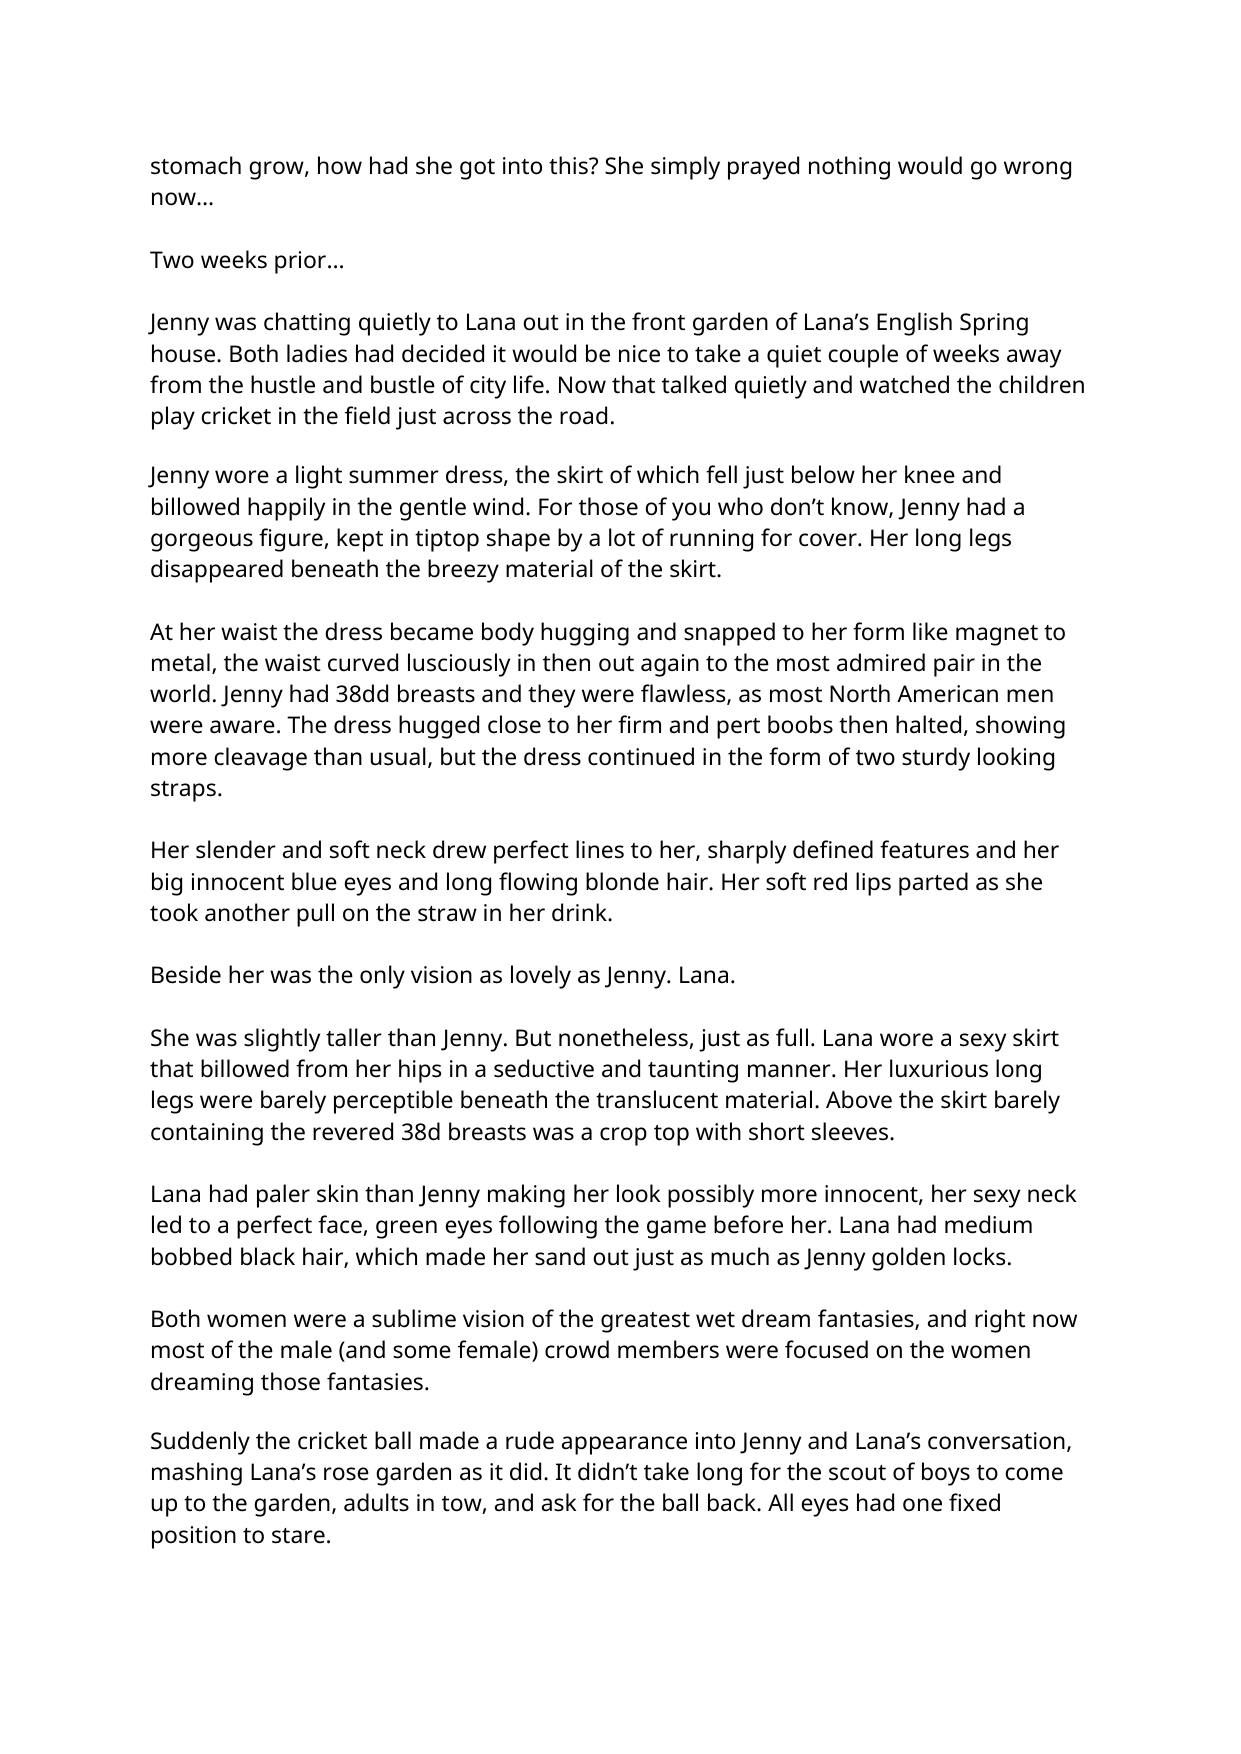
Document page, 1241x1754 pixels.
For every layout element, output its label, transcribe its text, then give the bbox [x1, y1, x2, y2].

text She was slightly taller than Jenny. But nonetheless, just as full. Lana wore a sexy skirt that billowed from her hips in a seductive and taunting manner. Her luxurious long legs were barely perceptible beneath the translucent material. Above the skirt barely containing the revered 38d breasts was a crop top with short sleeves. [150, 1022, 1090, 1147]
text Two weeks prior… [150, 244, 1090, 275]
text Both women were a sublime vision of the greatest wet dream fantasies, and right now most of the male (and some female) crowd members were focused on the women dreaming those fantasies. [150, 1303, 1090, 1397]
text Jenny was chatting quietly to Lana out in the front garden of Lana’s English Spring house. Both ladies had decided it would be nice to take a quiet couple of weeks away from the hustle and bustle of city life. Now that talked quietly and watched the children play cricket in the field just across the road. [150, 306, 1090, 431]
text Beside her was the only vision as lovely as Jenny. Lana. [150, 959, 1090, 991]
text Suddenly the cricket ball made a rude appearance into Jenny and Lana’s conversation, mashing Lana’s rose garden as it did. It didn’t take long for the scout of boys to come up to the garden, adults in tow, and ask for the ball back. All eyes had one fixed position to stare. [150, 1425, 1090, 1550]
text Lana had paler skin than Jenny making her look possibly more innocent, her sexy neck led to a perfect face, green eyes following the game before her. Lana had medium bobbed black hair, which made her sand out just as much as Jenny golden locks. [150, 1178, 1090, 1272]
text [150, 150, 1090, 212]
text At her waist the dress became body hugging and snapped to her form like magnet to metal, the waist curved lusciously in then out again to the most admired pair in the world. Jenny had 38dd breasts and they were flawless, as most North American men were aware. The dress hugged close to her firm and pert boobs then halted, showing more cleavage than usual, but the dress continued in the form of two sturdy looking straps. [150, 616, 1090, 803]
text Her slender and soft neck drew perfect lines to her, sharply defined features and her big innocent blue eyes and long flowing blonde hair. Her soft red lips parted as she took another pull on the straw in her drink. [150, 834, 1090, 928]
text Jenny wore a light summer dress, the skirt of which fell just below her knee and billowed happily in the gentle wind. For those of you who don’t know, Jenny had a gorgeous figure, kept in tiptop shape by a lot of running for cover. Her long legs disappeared beneath the breezy material of the skirt. [150, 459, 1090, 584]
